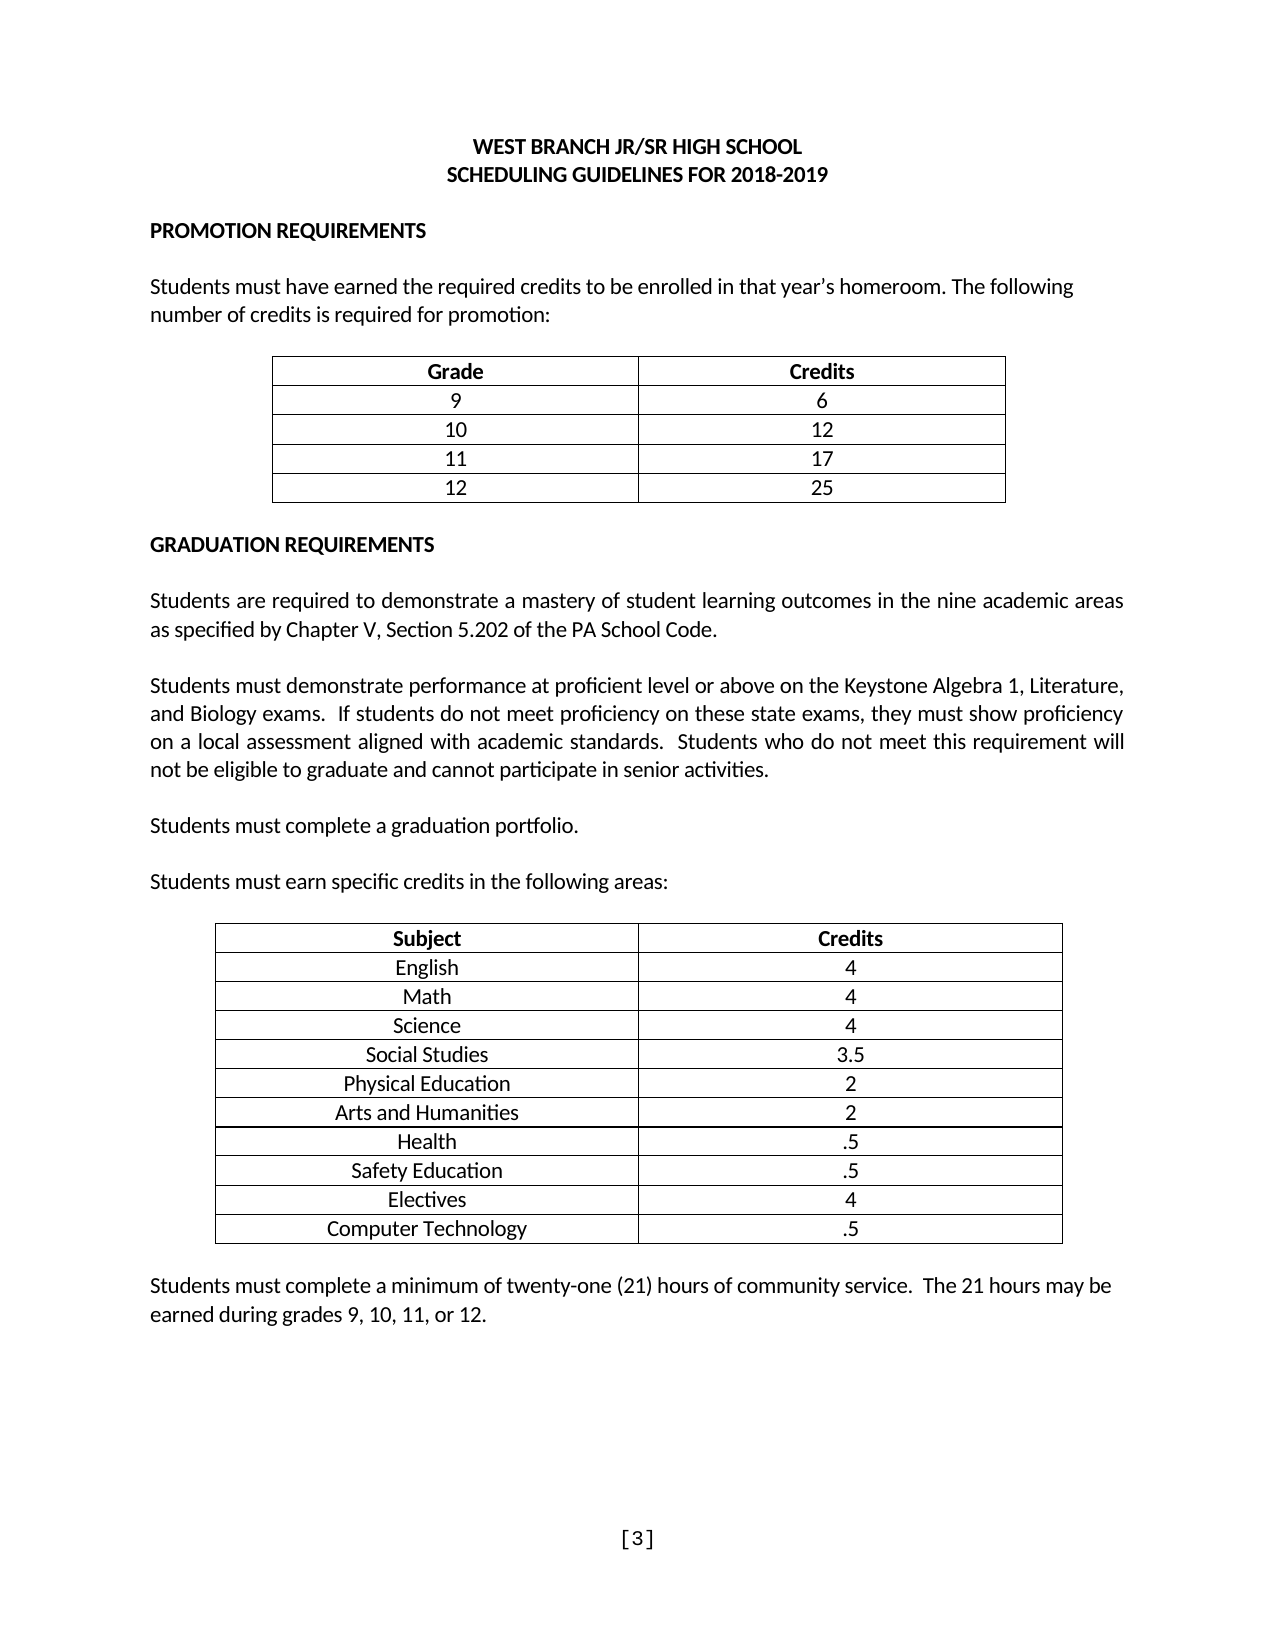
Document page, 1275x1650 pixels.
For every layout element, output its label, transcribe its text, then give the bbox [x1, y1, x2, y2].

table_cell .5 [639, 1128, 1062, 1155]
text SCHEDULING GUIDELINES FOR 2018-2019 [150, 160, 1125, 188]
table_cell .5 [639, 1215, 1062, 1243]
table_cell 2 [639, 1069, 1062, 1097]
table_cell Computer Technology [216, 1215, 638, 1243]
table_cell 12 [273, 474, 638, 502]
table_cell .5 [639, 1156, 1062, 1184]
text WEST BRANCH JR/SR HIGH SCHOOL [150, 132, 1125, 160]
text Students must have earned the required credits to be enrolled in that year’s homeroom. The following number of credits is required for promotion: [150, 272, 1125, 328]
table_cell 12 [639, 415, 1005, 443]
text Students must complete a minimum of twenty-one (21) hours of community service. The 21 hours may be earned during grades 9, 10, 11, or 12. [150, 1272, 1125, 1328]
table_cell 4 [639, 1011, 1062, 1039]
table_cell 17 [639, 445, 1005, 472]
table_cell Arts and Humanities [216, 1098, 638, 1126]
text PROMOTION REQUIREMENTS [150, 216, 1125, 244]
table_cell Physical Education [216, 1069, 638, 1097]
table_cell Health [216, 1128, 638, 1155]
table_cell Science [216, 1011, 638, 1039]
table_cell Electives [216, 1186, 638, 1213]
table_cell 4 [639, 982, 1062, 1010]
table_cell 6 [639, 386, 1005, 414]
table_header Credits [639, 924, 1062, 952]
table_cell Math [216, 982, 638, 1010]
table_header Credits [639, 357, 1005, 385]
text GRADUATION REQUIREMENTS [150, 531, 1125, 559]
table_cell 9 [273, 386, 638, 414]
text Students are required to demonstrate a mastery of student learning outcomes in the nine academic areas as specified by Chapter V, Section 5.202 of the PA School Code. [150, 587, 1125, 643]
table_cell 4 [639, 1186, 1062, 1213]
table_header Subject [216, 924, 638, 952]
text Students must demonstrate performance at proficient level or above on the Keystone Algebra 1, Literature, and Biology exams. If students do not meet proficiency on these state exams, they must show proficiency on a local assessment aligned with academic standards. Students who do not meet this requirement will not be eligible to graduate and cannot participate in senior activities. [150, 671, 1125, 783]
table_cell 11 [273, 445, 638, 472]
table_cell Safety Education [216, 1156, 638, 1184]
table_cell 2 [639, 1098, 1062, 1126]
text Students must earn specific credits in the following areas: [150, 867, 1125, 895]
table_cell Social Studies [216, 1040, 638, 1068]
table_cell English [216, 953, 638, 981]
table_header Grade [273, 357, 638, 385]
text Students must complete a graduation portfolio. [150, 811, 1125, 839]
table_cell 25 [639, 474, 1005, 502]
table_cell 4 [639, 953, 1062, 981]
table_cell 3.5 [639, 1040, 1062, 1068]
table_cell 10 [273, 415, 638, 443]
